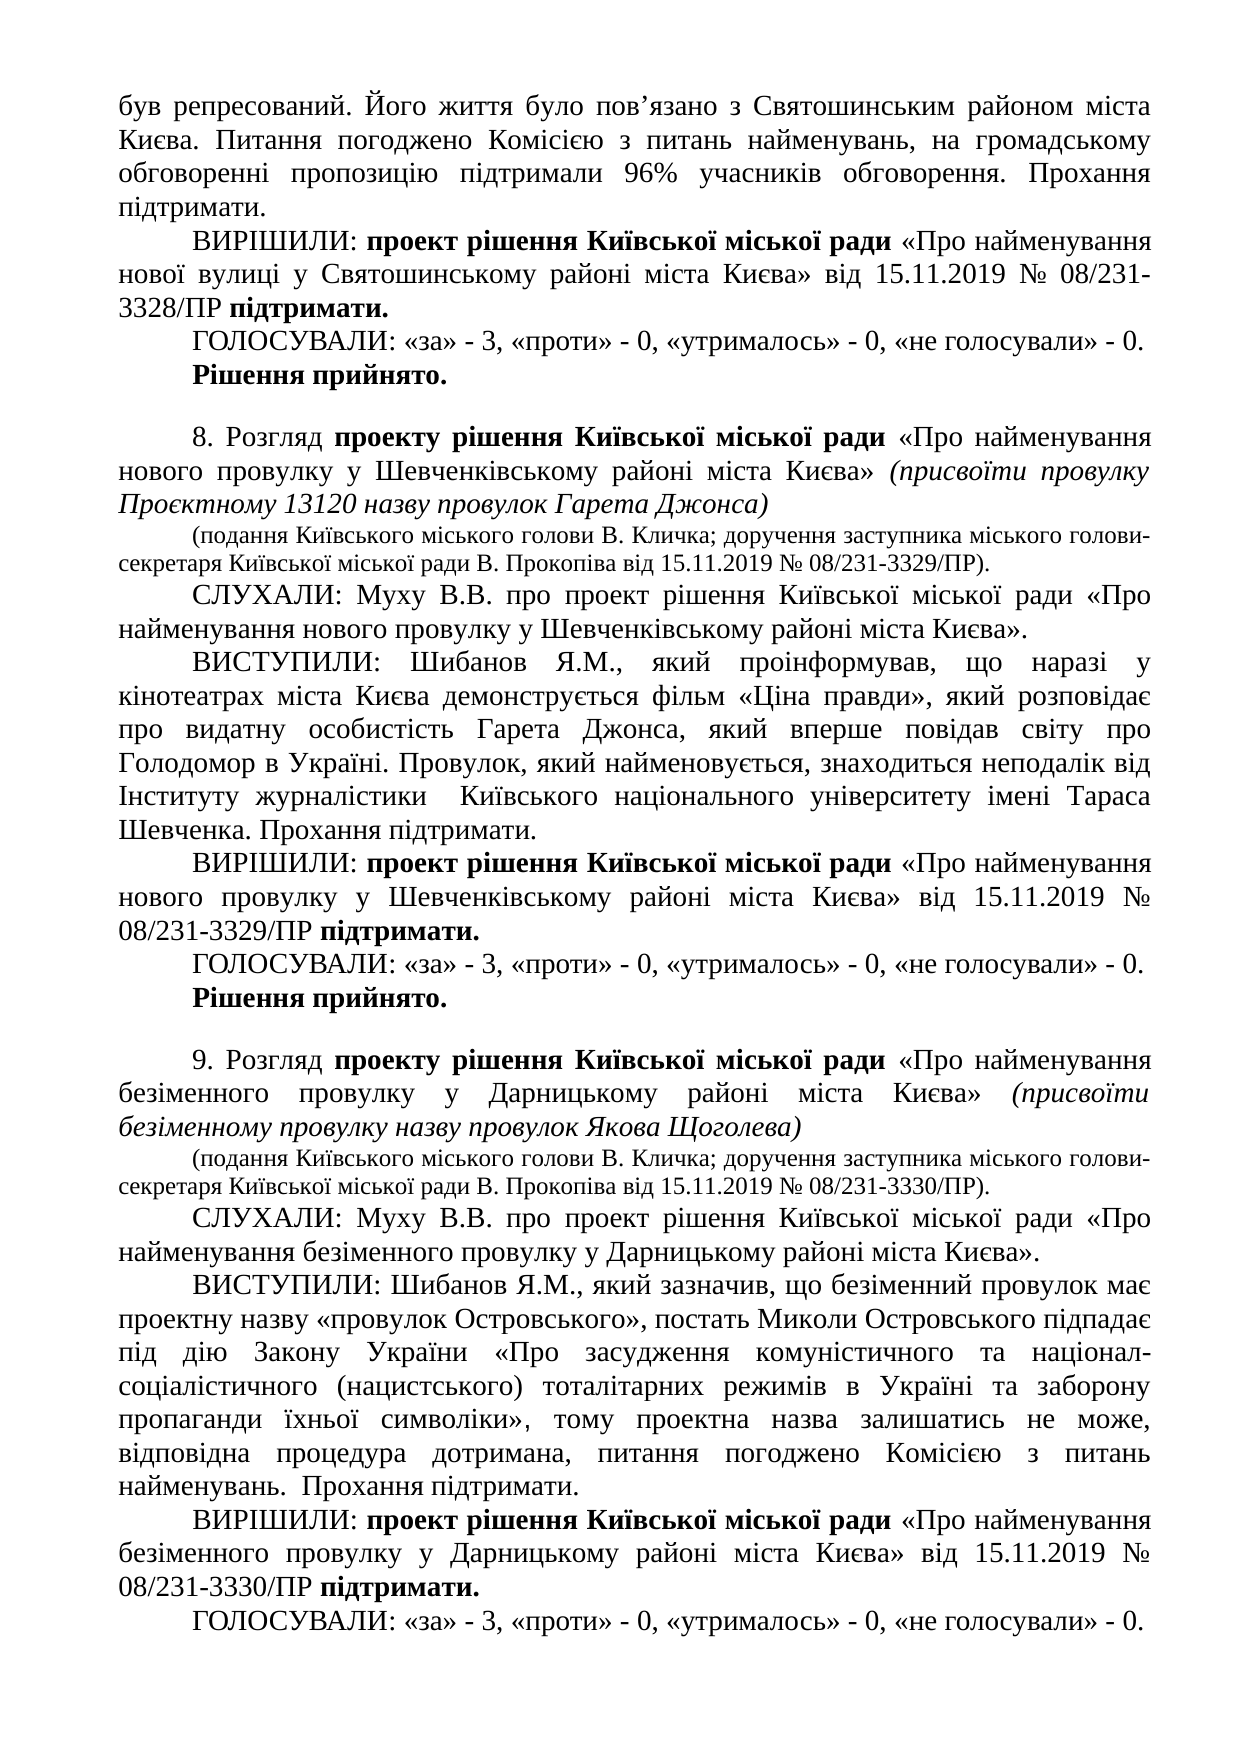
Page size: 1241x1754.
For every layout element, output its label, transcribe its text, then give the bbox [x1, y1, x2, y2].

text ВИРІШИЛИ: проект рішення Київської міської ради «Про найменування нового провулку у Шевченківському районі міста Києва» від 15.11.2019 № 08/231-3329/ПР підтримати. [118, 846, 1152, 946]
text 9. Розгляд проекту рішення Київської міської ради «Про найменування безіменного провулку у Дарницькому районі міста Києва» (присвоїти безіменному провулку назву провулок Якова Щоголева) [118, 1042, 1152, 1143]
text ГОЛОСУВАЛИ: «за» - 3, «проти» - 0, «утрималось» - 0, «не голосували» - 0. [118, 1603, 1152, 1636]
text ВИСТУПИЛИ: Шибанов Я.М., який зазначив, що безіменний провулок має проектну назву «провулок Островського», постать Миколи Островського підпадає під дію Закону України «Про засудження комуністичного та націонал-соціалістичного (нацистського) тоталітарних режимів в Україні та заборону пропаганди їхньої символіки», тому проектна назва залишатись не може, відповідна процедура дотримана, питання погоджено Комісією з питань найменувань. Прохання підтримати. [118, 1267, 1152, 1368]
text Рішення прийнято. [118, 357, 1152, 390]
text ВИРІШИЛИ: проект рішення Київської міської ради «Про найменування нової вулиці у Святошинському районі міста Києва» від 15.11.2019 № 08/231-3328/ПР підтримати. [118, 223, 1152, 323]
text ГОЛОСУВАЛИ: «за» - 3, «проти» - 0, «утрималось» - 0, «не голосували» - 0. [118, 946, 1152, 980]
text ГОЛОСУВАЛИ: «за» - 3, «проти» - 0, «утрималось» - 0, «не голосували» - 0. [118, 323, 1152, 357]
text Рішення прийнято. [118, 980, 1152, 1013]
text СЛУХАЛИ: Муху В.В. про проект рішення Київської міської ради «Про найменування нового провулку у Шевченківському районі міста Києва». [118, 577, 1152, 644]
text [118, 88, 1152, 223]
text (подання Київського міського голови В. Кличка; доручення заступника міського голови-секретаря Київської міської ради В. Прокопіва від 15.11.2019 № 08/231-3330/ПР). [118, 1143, 1152, 1200]
text СЛУХАЛИ: Муху В.В. про проект рішення Київської міської ради «Про найменування безіменного провулку у Дарницькому районі міста Києва». [118, 1200, 1152, 1267]
text ВИСТУПИЛИ: Шибанов Я.М., який зазначив, що безіменний провулок має проектну назву «провулок Островського», постать Миколи Островського підпадає під дію Закону України «Про засудження комуністичного та націонал-соціалістичного (нацистського) тоталітарних режимів в Україні та заборону пропаганди їхньої символіки», тому проектна назва залишатись не може, відповідна процедура дотримана, питання погоджено Комісією з питань найменувань. Прохання підтримати. [118, 1435, 1152, 1502]
text ВИСТУПИЛИ: Шибанов Я.М., який проінформував, що наразі у кінотеатрах міста Києва демонструється фільм «Ціна правди», який розповідає про видатну особистість Гарета Джонса, який вперше повідав світу про Голодомор в Україні. Провулок, який найменовується, знаходиться неподалік від Інституту журналістики Київського національного університету імені Тараса Шевченка. Прохання підтримати. [118, 644, 1152, 846]
text ВИРІШИЛИ: проект рішення Київської міської ради «Про найменування безіменного провулку у Дарницькому районі міста Києва» від 15.11.2019 № 08/231-3330/ПР підтримати. [118, 1502, 1152, 1603]
text 8. Розгляд проекту рішення Київської міської ради «Про найменування нового провулку у Шевченківському районі міста Києва» (присвоїти провулку Проєктному 13120 назву провулок Гарета Джонса) [118, 419, 1152, 520]
text (подання Київського міського голови В. Кличка; доручення заступника міського голови-секретаря Київської міської ради В. Прокопіва від 15.11.2019 № 08/231-3329/ПР). [118, 520, 1152, 577]
